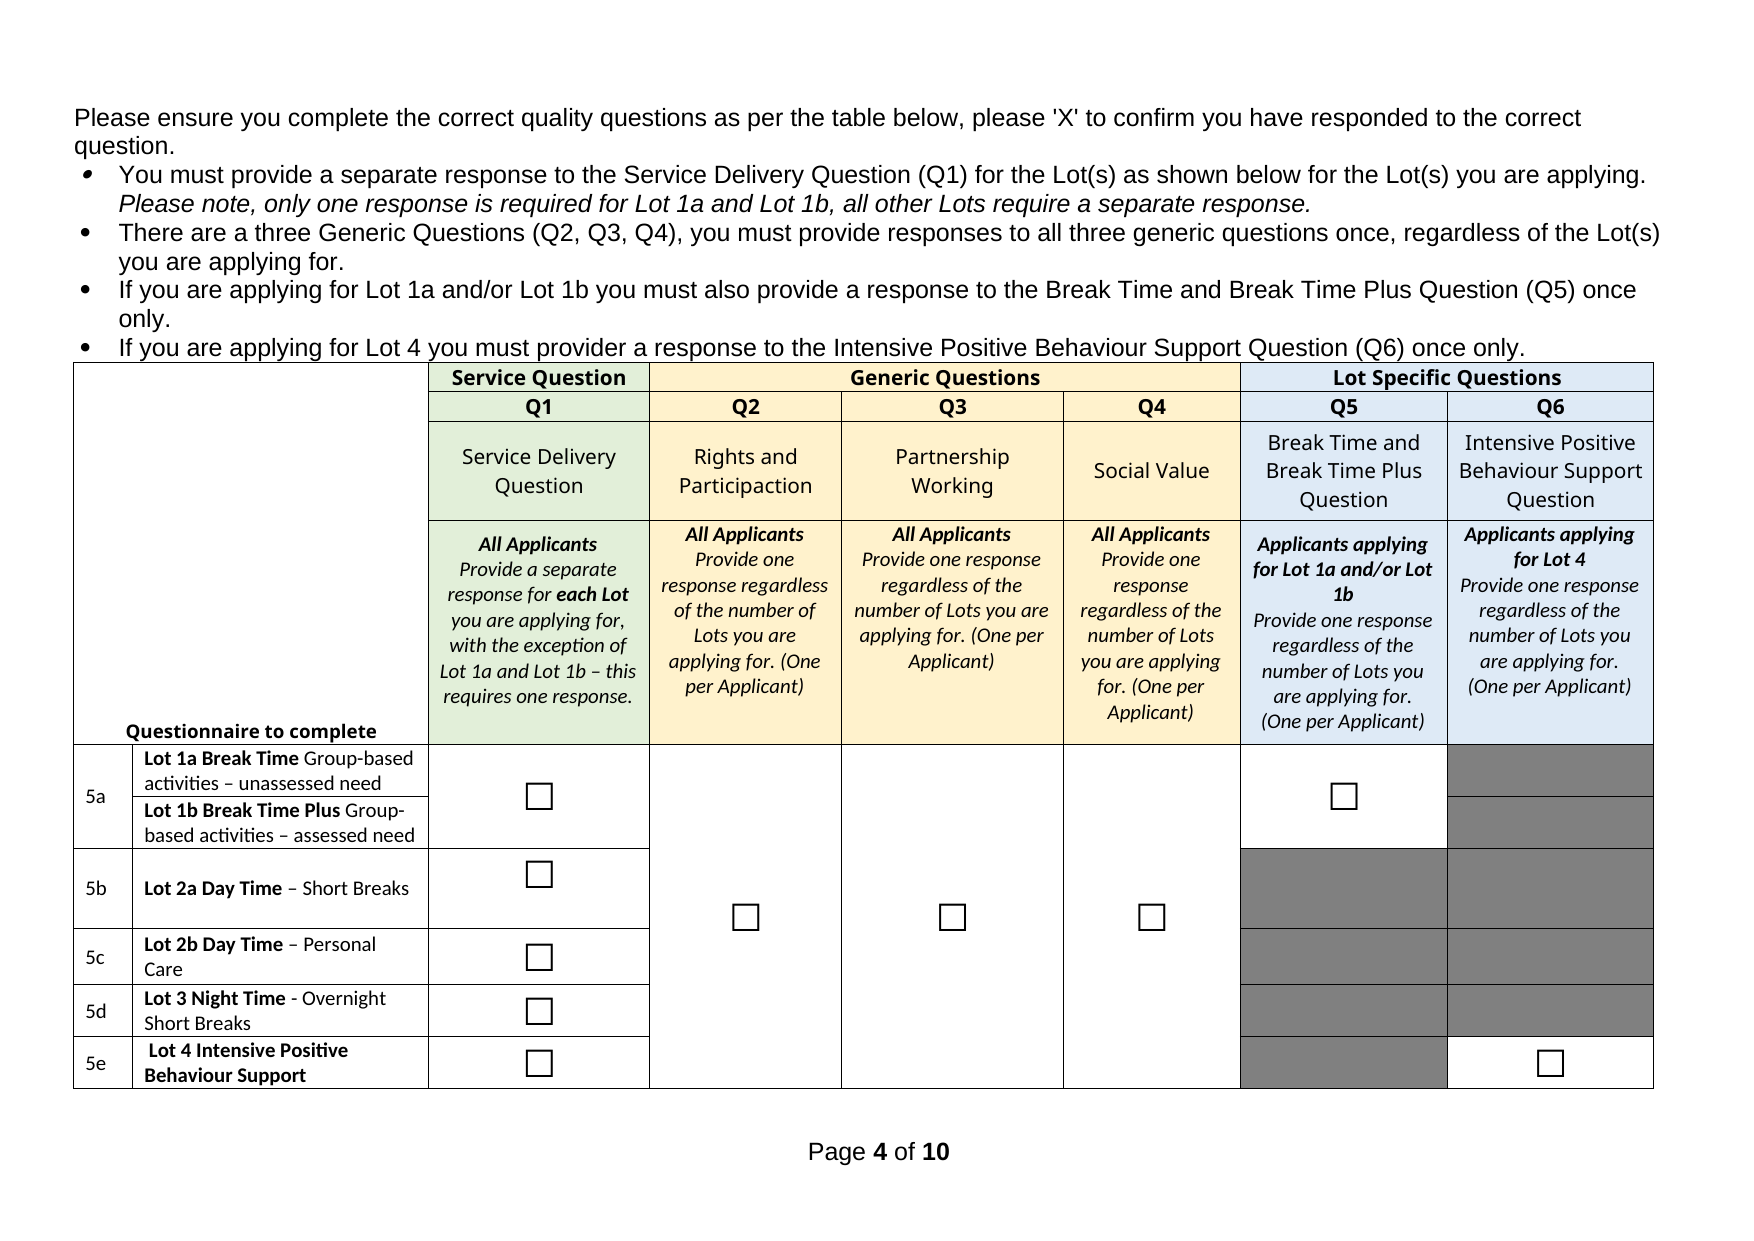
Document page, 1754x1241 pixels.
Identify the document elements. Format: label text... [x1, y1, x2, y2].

table_cell Lot 2b Day Time – Personal Care [133, 929, 428, 984]
table_cell Lot 1a Break Time Group-based activities – unassessed need [133, 745, 428, 796]
table_cell [1241, 1037, 1447, 1088]
list If you are applying for Lot 1a and/or Lot 1b you must also provide a response to the Break Time and Break Time Plus Question (Q5) once only. [81, 275, 1683, 333]
table_cell [429, 929, 649, 984]
table_cell All Applicants Provide a separate response for each Lot you are applying for, with the exception of Lot 1a and Lot 1b – this requires one response. [429, 521, 649, 744]
table_cell All Applicants Provide one response regardless of the number of Lots you are applying for. (One per Applicant) [650, 521, 841, 744]
table_cell Applicants applying for Lot 4 Provide one response regardless of the number of Lots you are applying for. (One per Applicant) [1448, 521, 1653, 744]
table_cell Lot 4 Intensive Positive Behaviour Support [133, 1037, 428, 1088]
table_cell [1241, 849, 1447, 928]
table_cell [1448, 1037, 1653, 1088]
table_cell [429, 849, 649, 928]
table_cell Lot 3 Night Time - Overnight Short Breaks [133, 985, 428, 1036]
table_cell Q1 [429, 392, 649, 421]
table_cell Lot 2a Day Time – Short Breaks [133, 849, 428, 928]
table_header Questionnaire to complete [74, 363, 428, 744]
table_cell Lot 1b Break Time Plus Group-based activities – assessed need [133, 797, 428, 848]
table_cell Applicants applying for Lot 1a and/or Lot 1b Provide one response regardless of the number of Lots you are applying for. (One per Applicant) [1241, 521, 1447, 744]
table_cell Intensive Positive Behaviour Support Question [1448, 422, 1653, 520]
table_cell [429, 1037, 649, 1088]
table_cell Q6 [1448, 392, 1653, 421]
table_cell [1448, 797, 1653, 848]
table_cell 5a [74, 745, 132, 848]
table_cell Partnership Working [842, 422, 1063, 520]
table_cell Service Delivery Question [429, 422, 649, 520]
table_header Service Question [429, 363, 649, 391]
table_cell Q5 [1241, 392, 1447, 421]
table_cell [1064, 745, 1240, 1088]
table_cell Rights and Participaction [650, 422, 841, 520]
table_cell 5d [74, 985, 132, 1036]
table_header Generic Questions [650, 363, 1240, 391]
list There are a three Generic Questions (Q2, Q3, Q4), you must provide responses to all three generic questions once, regardless of the Lot(s) you are applying for. [81, 218, 1683, 275]
table_cell [842, 745, 1063, 1088]
list If you are applying for Lot 4 you must provider a response to the Intensive Positive Behaviour Support Question (Q6) once only. [81, 333, 1683, 362]
table_cell All Applicants Provide one response regardless of the number of Lots you are applying for. (One per Applicant) [842, 521, 1063, 744]
table_cell [1448, 745, 1653, 796]
table_cell [429, 985, 649, 1036]
text Please ensure you complete the correct quality questions as per the table below, please 'X' to confirm you have responded to the correct question. [74, 103, 1683, 160]
table_cell 5e [74, 1037, 132, 1088]
table_cell [1448, 985, 1653, 1036]
table_cell [429, 745, 649, 848]
table_cell Break Time and Break Time Plus Question [1241, 422, 1447, 520]
table_cell [1448, 929, 1653, 984]
table_cell 5b [74, 849, 132, 928]
table_cell [1448, 849, 1653, 928]
table_cell [1241, 745, 1447, 848]
list You must provide a separate response to the Service Delivery Question (Q1) for the Lot(s) as shown below for the Lot(s) you are applying. Please note, only one response is required for Lot 1a and Lot 1b, all other Lots require a separate response. [81, 160, 1683, 218]
table_cell [1241, 929, 1447, 984]
table_cell Q2 [650, 392, 841, 421]
table_cell [1241, 985, 1447, 1036]
table_header Lot Specific Questions [1241, 363, 1653, 391]
table_cell All Applicants Provide one response regardless of the number of Lots you are applying for. (One per Applicant) [1064, 521, 1240, 744]
table_cell Social Value [1064, 422, 1240, 520]
table_cell Q3 [842, 392, 1063, 421]
table_cell 5c [74, 929, 132, 984]
table_cell [650, 745, 841, 1088]
table_cell Q4 [1064, 392, 1240, 421]
